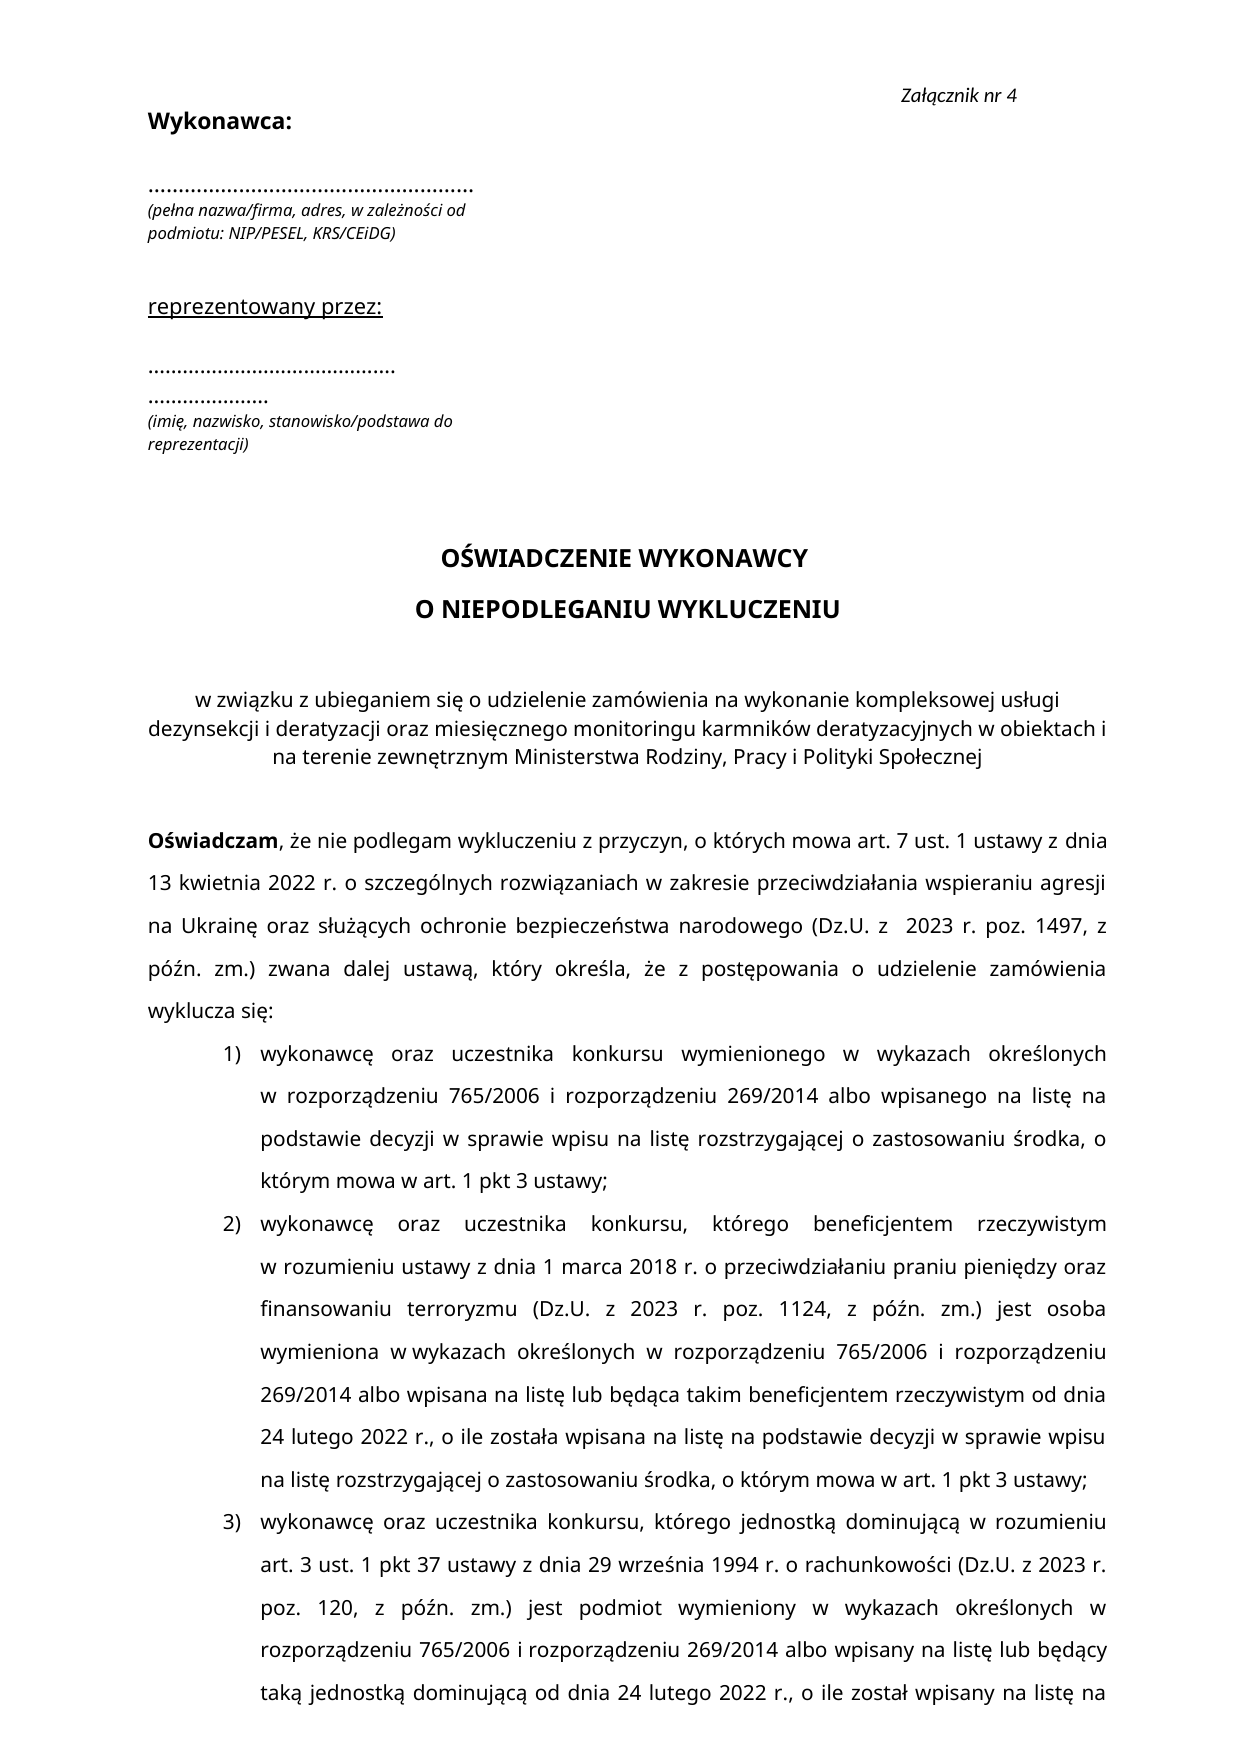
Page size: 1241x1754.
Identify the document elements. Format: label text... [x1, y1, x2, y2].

text w związku z ubieganiem się o udzielenie zamówienia na wykonanie kompleksowej usługi dezynsekcji i deratyzacji oraz miesięcznego monitoringu karmników deratyzacyjnych w obiektach i na terenie zewnętrznym Ministerstwa Rodziny, Pracy i Polityki Społecznej [148, 685, 1107, 771]
text Wykonawca: [148, 105, 1107, 137]
text Oświadczam, że nie podlegam wykluczeniu z przyczyn, o których mowa art. 7 ust. 1 ustawy z dnia 13 kwietnia 2022 r. o szczególnych rozwiązaniach w zakresie przeciwdziałania wspieraniu agresji na Ukrainę oraz służących ochronie bezpieczeństwa narodowego (Dz.U. z 2023 r. poz. 1497, z późn. zm.) zwana dalej ustawą, który określa, że z postępowania o udzielenie zamówienia wyklucza się: [148, 826, 1107, 1025]
list wykonawcę oraz uczestnika konkursu, którego beneficjentem rzeczywistym w rozumieniu ustawy z dnia 1 marca 2018 r. o przeciwdziałaniu praniu pieniędzy oraz finansowaniu terroryzmu (Dz.U. z 2023 r. poz. 1124, z późn. zm.) jest osoba wymieniona w wykazach określonych w rozporządzeniu 765/2006 i rozporządzeniu 269/2014 albo wpisana na listę lub będąca takim beneficjentem rzeczywistym od dnia 24 lutego 2022 r., o ile została wpisana na listę na podstawie decyzji w sprawie wpisu na listę rozstrzygającej o zastosowaniu środka, o którym mowa w art. 1 pkt 3 ustawy; [223, 1209, 1107, 1493]
list wykonawcę oraz uczestnika konkursu wymienionego w wykazach określonych w rozporządzeniu 765/2006 i rozporządzeniu 269/2014 albo wpisanego na listę na podstawie decyzji w sprawie wpisu na listę rozstrzygającej o zastosowaniu środka, o którym mowa w art. 1 pkt 3 ustawy; [223, 1039, 1107, 1195]
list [223, 1507, 1107, 1706]
text Załącznik nr 4 [901, 89, 1107, 105]
text (pełna nazwa/firma, adres, w zależności od podmiotu: NIP/PESEL, KRS/CEiDG) [148, 199, 487, 244]
text reprezentowany przez: [148, 291, 1107, 321]
text ……………………………………………… [148, 168, 487, 199]
text (imię, nazwisko, stanowisko/podstawa do reprezentacji) [148, 410, 487, 456]
text OŚWIADCZENIE WYKONAWCY O NIEPODLEGANIU WYKLUCZENIU [88, 541, 1167, 626]
text …………………………………….………………… [148, 351, 487, 410]
